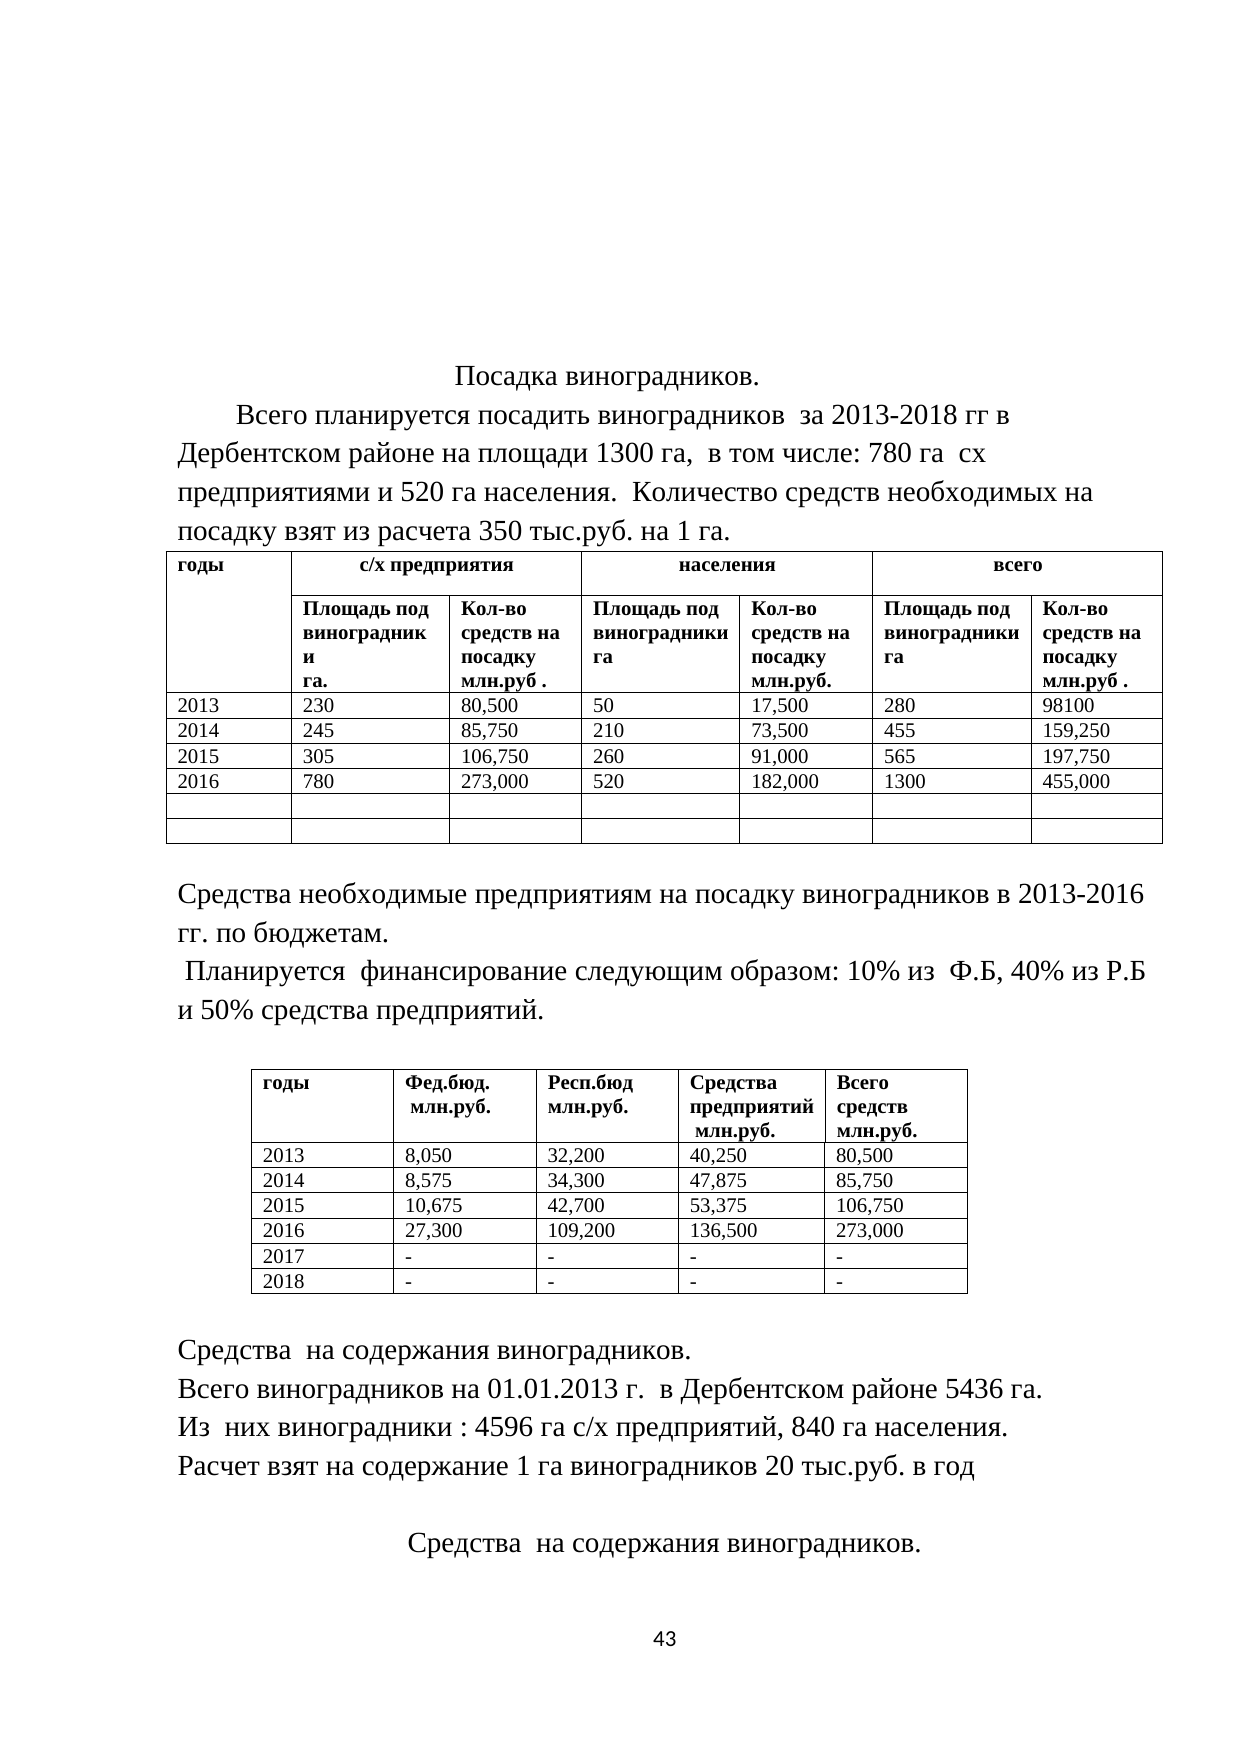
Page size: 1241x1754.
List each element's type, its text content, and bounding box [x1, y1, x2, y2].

table_cell Площадь под виноградники га [582, 596, 739, 692]
table_cell 8,050 [394, 1143, 536, 1167]
table_cell Кол-во средств на посадку млн.руб. [740, 596, 872, 692]
text Расчет взят на содержание 1 га виноградников 20 тыс.руб. в год [177, 1448, 1152, 1481]
table_cell 2015 [252, 1193, 393, 1217]
table_cell 2013 [167, 693, 291, 717]
table_cell [450, 819, 581, 843]
table_cell 780 [292, 769, 449, 793]
table_cell - [394, 1244, 536, 1268]
table_cell 273,000 [825, 1219, 967, 1242]
text гг. по бюджетам. [177, 915, 1152, 948]
table_cell 2017 [252, 1244, 393, 1268]
table_cell 2014 [167, 719, 291, 742]
table_header Всего средств млн.руб. [826, 1070, 967, 1142]
table_cell 520 [582, 769, 739, 793]
table_cell 2018 [252, 1269, 393, 1293]
table_cell 53,375 [679, 1193, 824, 1217]
table_cell 91,000 [740, 744, 872, 768]
table_cell [873, 819, 1031, 843]
table_cell 2014 [252, 1168, 393, 1192]
table_cell 2016 [252, 1219, 393, 1242]
table_cell 2015 [167, 744, 291, 768]
table_cell 182,000 [740, 769, 872, 793]
table_cell 197,750 [1032, 744, 1162, 768]
table_header с/х предприятия [292, 552, 581, 595]
table_cell 230 [292, 693, 449, 717]
table_header всего [873, 552, 1162, 595]
table_cell - [825, 1269, 967, 1293]
table_cell [740, 794, 872, 818]
table_cell 40,250 [679, 1143, 824, 1167]
table_cell 2016 [167, 769, 291, 793]
table_cell Площадь под виноградники га [873, 596, 1031, 692]
table_cell [450, 794, 581, 818]
table_cell [292, 819, 449, 843]
table_header Респ.бюд млн.руб. [537, 1070, 678, 1142]
table_cell 106,750 [450, 744, 581, 768]
table_cell 80,500 [825, 1143, 967, 1167]
table_cell 1300 [873, 769, 1031, 793]
table_cell 455 [873, 719, 1031, 742]
table_cell 42,700 [537, 1193, 678, 1217]
table_cell 260 [582, 744, 739, 768]
table_cell [167, 794, 291, 818]
table_cell 85,750 [825, 1168, 967, 1192]
table_cell - [679, 1269, 824, 1293]
table_cell 17,500 [740, 693, 872, 717]
text Средства на содержания виноградников. [177, 1332, 1152, 1366]
text Средства на содержания виноградников. [177, 1525, 1152, 1558]
text Посадка виноградников. [177, 358, 1152, 392]
table_cell [292, 794, 449, 818]
text Всего виноградников на 01.01.2013 г. в Дербентском районе 5436 га. [177, 1371, 1152, 1404]
table_cell 455,000 [1032, 769, 1162, 793]
table_cell 280 [873, 693, 1031, 717]
table_header населения [582, 552, 872, 595]
table_cell 159,250 [1032, 719, 1162, 742]
table_cell 565 [873, 744, 1031, 768]
table_cell 109,200 [537, 1219, 678, 1242]
table_header годы [252, 1070, 393, 1142]
table_cell - [394, 1269, 536, 1293]
table_cell 27,300 [394, 1219, 536, 1242]
table_cell [1032, 819, 1162, 843]
table_cell 80,500 [450, 693, 581, 717]
table_cell 85,750 [450, 719, 581, 742]
text Планируется финансирование следующим образом: 10% из Ф.Б, 40% из Р.Б и 50% средства предприятий. [177, 953, 1152, 1025]
table_cell - [537, 1269, 678, 1293]
table_cell Кол-во средств на посадку млн.руб . [1032, 596, 1162, 692]
table_cell 50 [582, 693, 739, 717]
text Всего планируется посадить виноградников за 2013-2018 гг в Дербентском районе на площади 1300 га, в том числе: 780 га сх предприятиями и 520 га населения. Количество средств необходимых на посадку взят из расчета 350 тыс.руб. на 1 га. [177, 397, 1152, 546]
table_cell 210 [582, 719, 739, 742]
table_cell [167, 819, 291, 843]
table_cell 10,675 [394, 1193, 536, 1217]
table_cell Площадь под виноградники га. [292, 596, 449, 692]
table_cell 305 [292, 744, 449, 768]
table_header Средства предприятий млн.руб. [679, 1070, 825, 1142]
table_cell 47,875 [679, 1168, 824, 1192]
text Из них виноградники : 4596 га с/х предприятий, 840 га населения. [177, 1409, 1152, 1443]
table_cell 2013 [252, 1143, 393, 1167]
table_cell 73,500 [740, 719, 872, 742]
table_cell 98100 [1032, 693, 1162, 717]
table_header годы [167, 552, 291, 692]
table_cell [582, 794, 739, 818]
table_cell Кол-во средств на посадку млн.руб . [450, 596, 581, 692]
table_cell 273,000 [450, 769, 581, 793]
table_cell [582, 819, 739, 843]
table_cell - [679, 1244, 824, 1268]
table_cell 106,750 [825, 1193, 967, 1217]
table_cell 245 [292, 719, 449, 742]
table_cell [1032, 794, 1162, 818]
table_cell 136,500 [679, 1219, 824, 1242]
text Средства необходимые предприятиям на посадку виноградников в 2013-2016 [177, 876, 1152, 910]
table_cell - [537, 1244, 678, 1268]
table_cell [873, 794, 1031, 818]
table_cell [740, 819, 872, 843]
table_cell 34,300 [537, 1168, 678, 1192]
table_cell 32,200 [537, 1143, 678, 1167]
table_cell - [825, 1244, 967, 1268]
table_cell 8,575 [394, 1168, 536, 1192]
table_header Фед.бюд. млн.руб. [394, 1070, 536, 1142]
